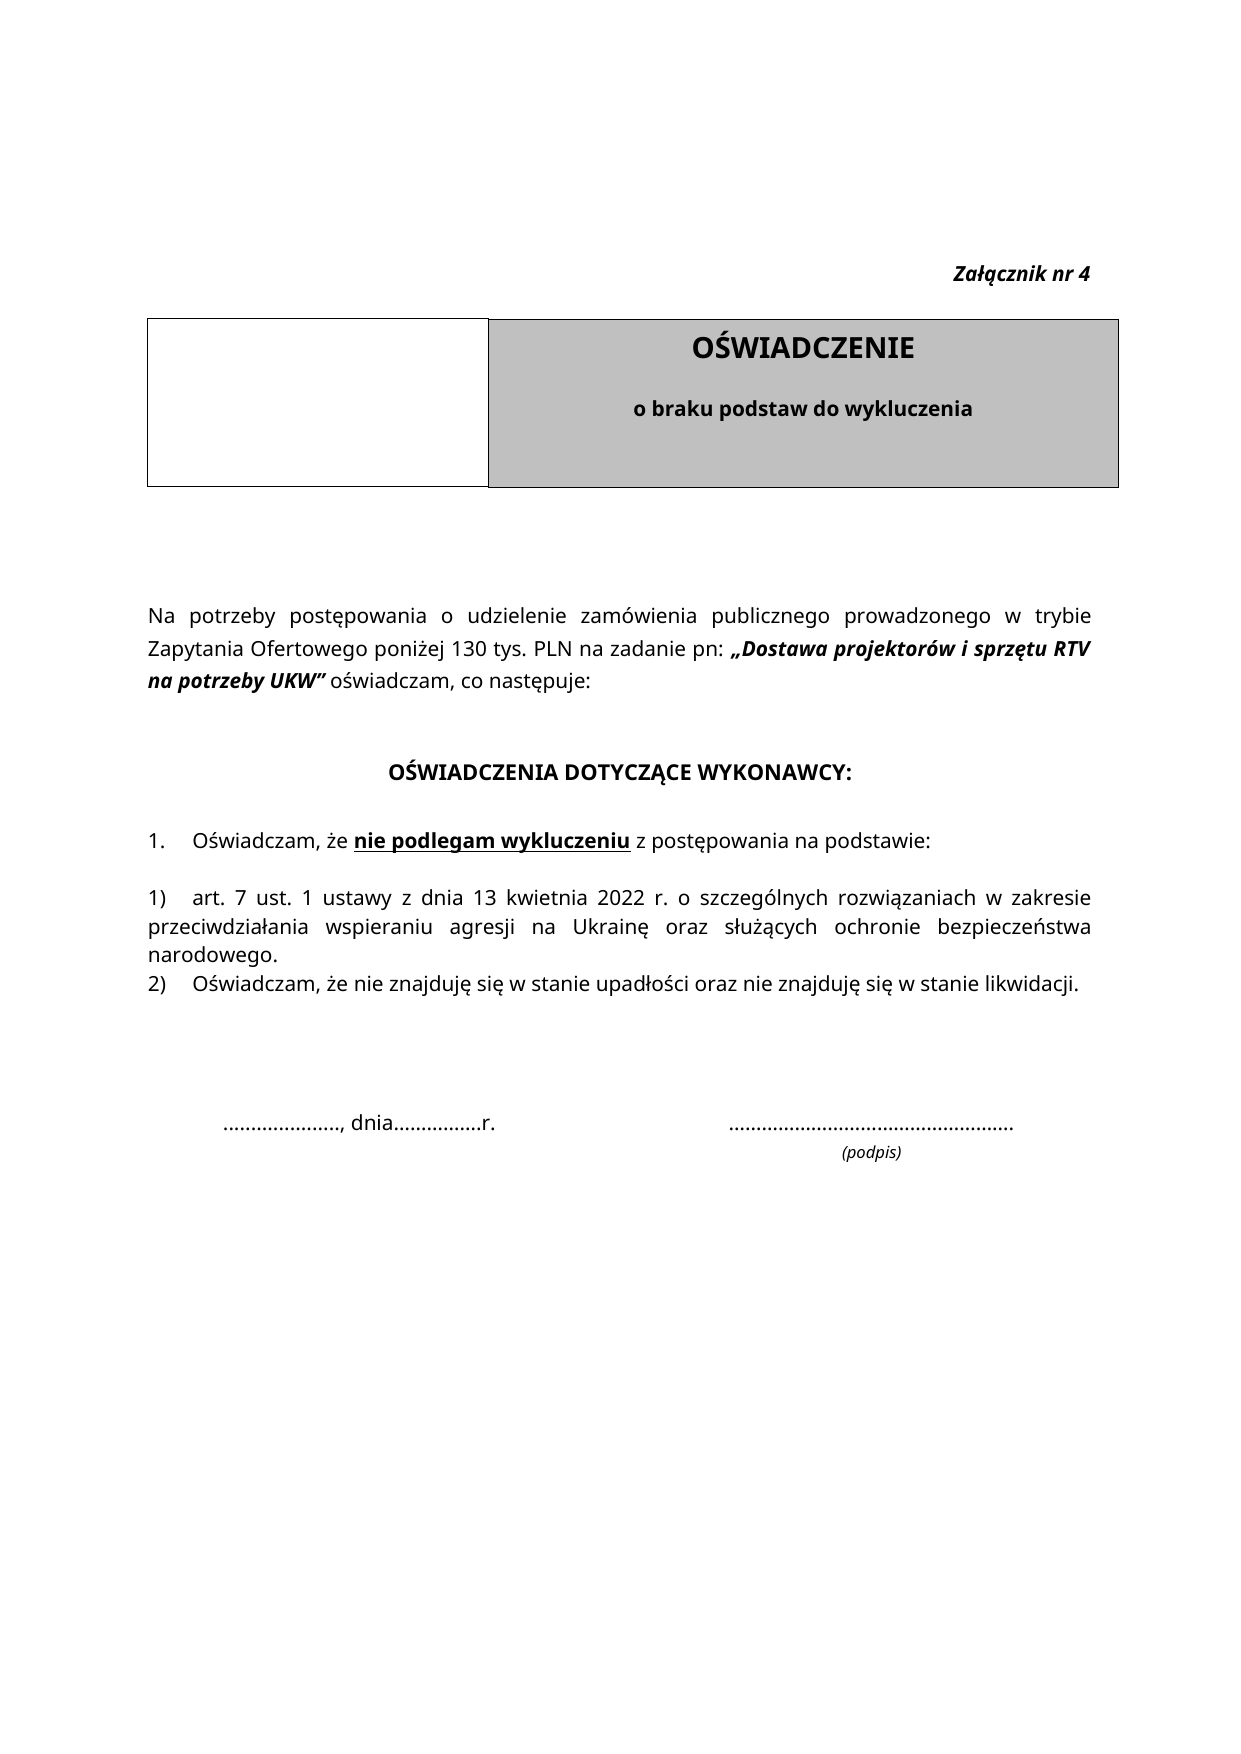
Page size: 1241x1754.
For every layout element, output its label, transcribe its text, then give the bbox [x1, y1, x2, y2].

list Oświadczam, że nie podlegam wykluczeniu z postępowania na podstawie: [148, 827, 1092, 855]
list Oświadczam, że nie znajduję się w stanie upadłości oraz nie znajduję się w stanie likwidacji. [148, 969, 1092, 997]
text ....................., dnia…………….r. ……………………………………………. [223, 1108, 1092, 1137]
list art. 7 ust. 1 ustawy z dnia 13 kwietnia 2022 r. o szczególnych rozwiązaniach w zakresie przeciwdziałania wspieraniu agresji na Ukrainę oraz służących ochronie bezpieczeństwa narodowego. [148, 883, 1092, 969]
text Załącznik nr 4 [148, 259, 1092, 287]
text Na potrzeby postępowania o udzielenie zamówienia publicznego prowadzonego w trybie Zapytania Ofertowego poniżej 130 tys. PLN na zadanie pn: „Dostawa projektorów i sprzętu RTV na potrzeby UKW” oświadczam, co następuje: [148, 601, 1092, 695]
text (podpis) [738, 1141, 1092, 1163]
text OŚWIADCZENIA DOTYCZĄCE WYKONAWCY: [148, 757, 1092, 787]
